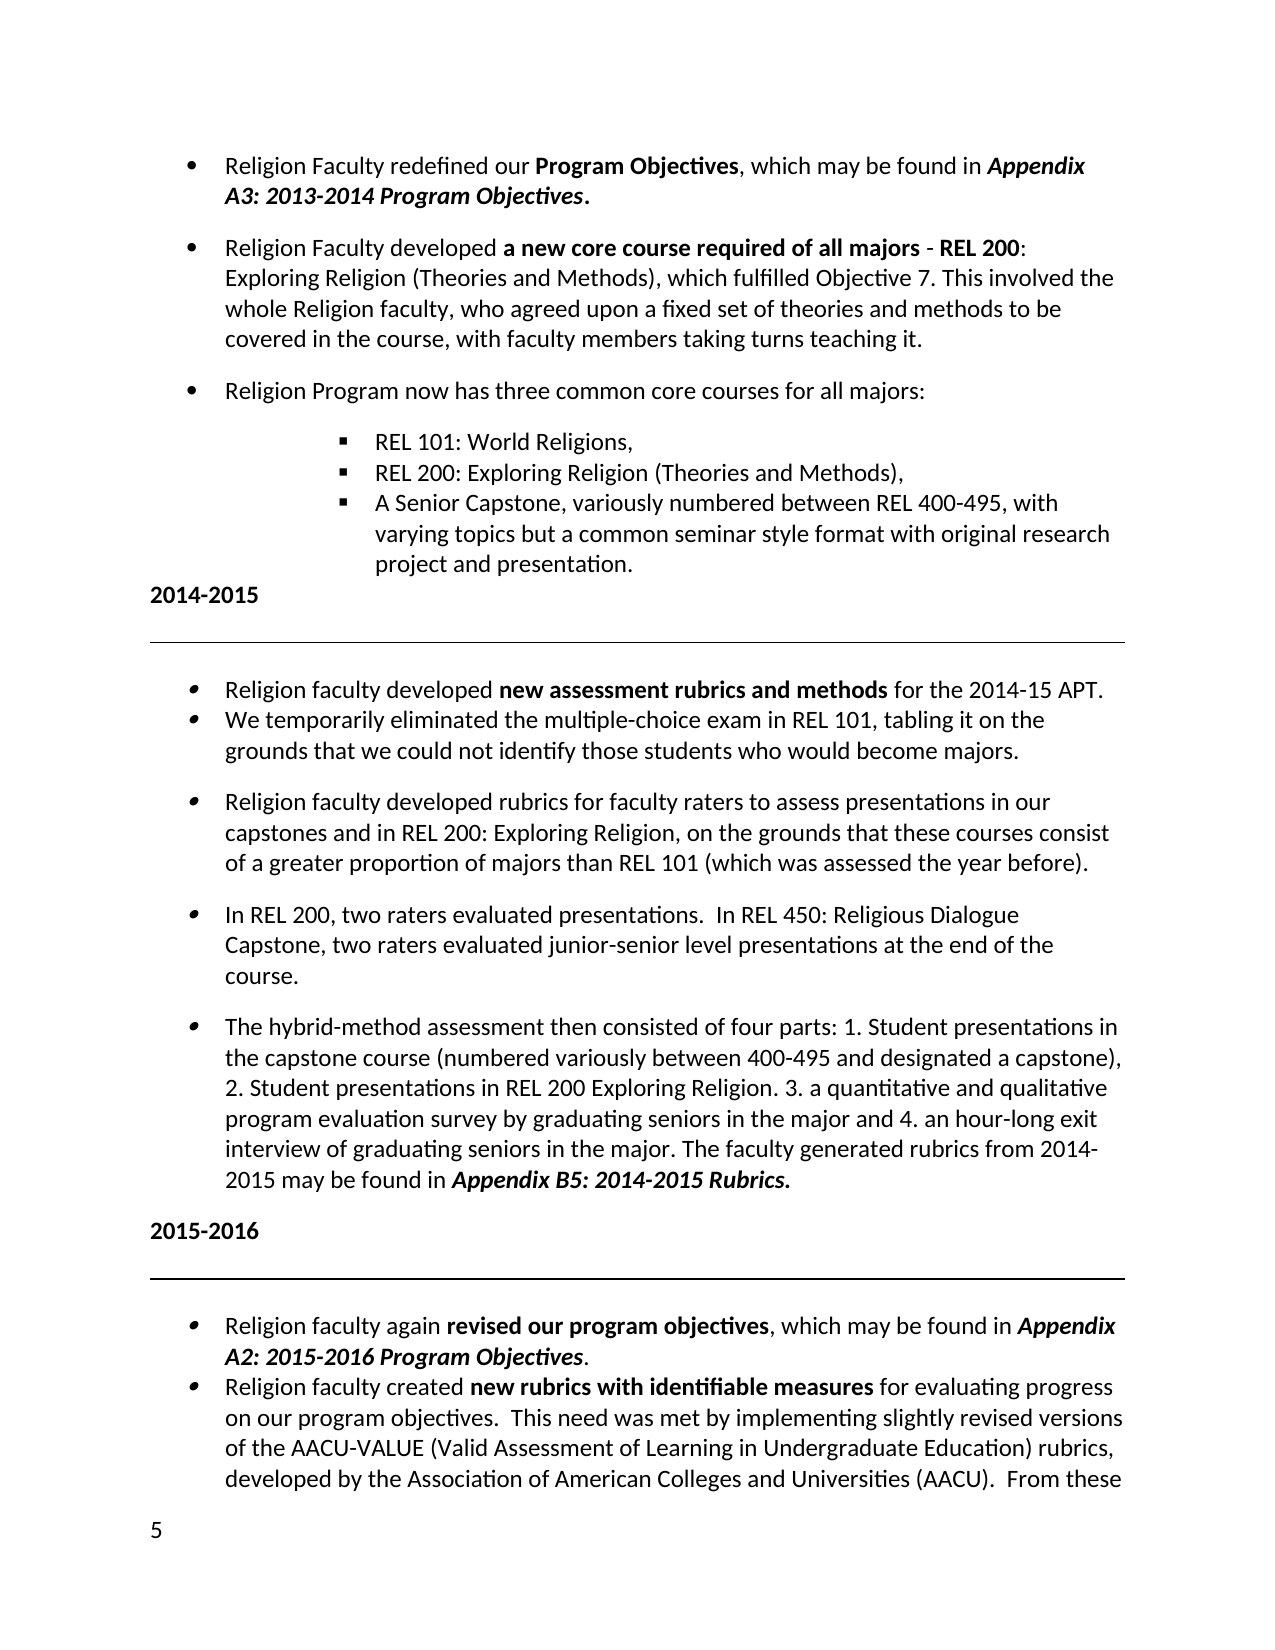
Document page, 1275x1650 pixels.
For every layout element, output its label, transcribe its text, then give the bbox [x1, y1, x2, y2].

list Religion Faculty redefined our Program Objectives, which may be found in Appendix A3: 2013-2014 Program Objectives. [187, 150, 1125, 211]
list Religion faculty again revised our program objectives, which may be found in Appendix A2: 2015-2016 Program Objectives. [187, 1310, 1125, 1371]
list REL 101: World Religions, [337, 426, 1125, 457]
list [187, 1371, 1125, 1493]
text 2015-2016 [150, 1215, 1125, 1246]
list The hybrid-method assessment then consisted of four parts: 1. Student presentations in the capstone course (numbered variously between 400-495 and designated a capstone), 2. Student presentations in REL 200 Exploring Religion. 3. a quantitative and qualitative program evaluation survey by graduating seniors in the major and 4. an hour-long exit interview of graduating seniors in the major. The faculty generated rubrics from 2014-2015 may be found in Appendix B5: 2014-2015 Rubrics. [187, 1011, 1125, 1194]
list Religion faculty developed new assessment rubrics and methods for the 2014-15 APT. [187, 674, 1125, 704]
list We temporarily eliminated the multiple-choice exam in REL 101, tabling it on the grounds that we could not identify those students who would become majors. [187, 704, 1125, 766]
list Religion faculty developed rubrics for faculty raters to assess presentations in our capstones and in REL 200: Exploring Religion, on the grounds that these courses consist of a greater proportion of majors than REL 101 (which was assessed the year before). [187, 786, 1125, 878]
list REL 200: Exploring Religion (Theories and Methods), [337, 457, 1125, 487]
list A Senior Capstone, variously numbered between REL 400-495, with varying topics but a common seminar style format with original research project and presentation. [337, 487, 1125, 579]
list Religion Program now has three common core courses for all majors: [187, 375, 1125, 405]
list Religion Faculty developed a new core course required of all majors - REL 200: Exploring Religion (Theories and Methods), which fulfilled Objective 7. This involved the whole Religion faculty, who agreed upon a fixed set of theories and methods to be covered in the course, with faculty members taking turns teaching it. [187, 232, 1125, 354]
list In REL 200, two raters evaluated presentations. In REL 450: Religious Dialogue Capstone, two raters evaluated junior-senior level presentations at the end of the course. [187, 899, 1125, 990]
text 2014-2015 [150, 579, 1125, 609]
